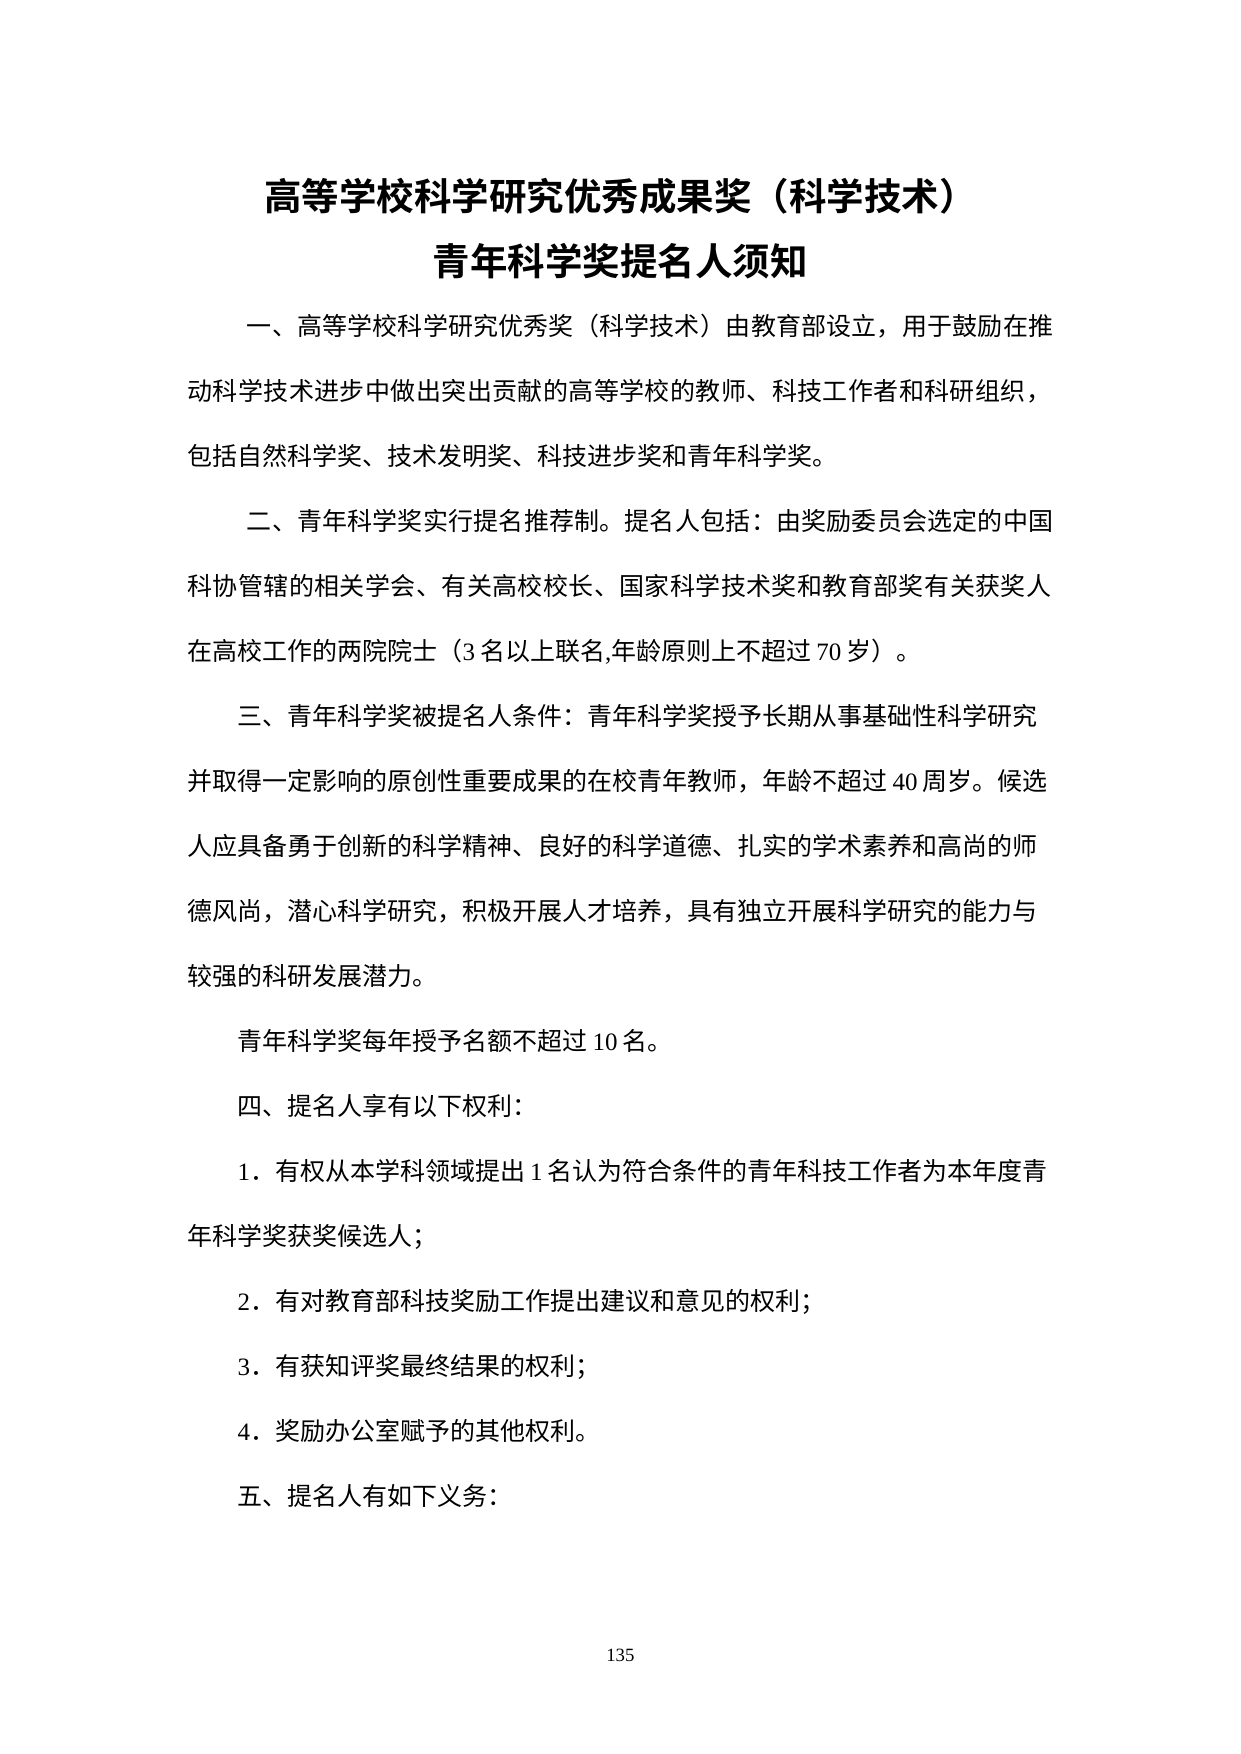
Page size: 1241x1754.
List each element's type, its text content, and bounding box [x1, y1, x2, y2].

text 二、青年科学奖实行提名推荐制。提名人包括：由奖励委员会选定的中国科协管辖的相关学会、有关高校校长、国家科学技术奖和教育部奖有关获奖人、在高校工作的两院院士（3名以上联名,年龄原则上不超过70岁）。 [187, 487, 1053, 682]
text 高等学校科学研究优秀成果奖（科学技术） [187, 162, 1053, 227]
text 青年科学奖每年授予名额不超过10名。 [187, 1007, 1053, 1072]
text 四、提名人享有以下权利： [187, 1072, 1053, 1137]
text 2．有对教育部科技奖励工作提出建议和意见的权利； [187, 1267, 1053, 1332]
text 1．有权从本学科领域提出1名认为符合条件的青年科技工作者为本年度青年科学奖获奖候选人； [187, 1137, 1053, 1267]
text 青年科学奖提名人须知 [187, 227, 1053, 292]
text 一、高等学校科学研究优秀奖（科学技术）由教育部设立，用于鼓励在推动科学技术进步中做出突出贡献的高等学校的教师、科技工作者和科研组织，包括自然科学奖、技术发明奖、科技进步奖和青年科学奖。 [187, 292, 1053, 487]
text 五、提名人有如下义务： [187, 1462, 1053, 1527]
text 3．有获知评奖最终结果的权利； [187, 1332, 1053, 1397]
text 三、青年科学奖被提名人条件：青年科学奖授予长期从事基础性科学研究并取得一定影响的原创性重要成果的在校青年教师，年龄不超过40周岁。候选人应具备勇于创新的科学精神、良好的科学道德、扎实的学术素养和高尚的师德风尚，潜心科学研究，积极开展人才培养，具有独立开展科学研究的能力与较强的科研发展潜力。 [187, 682, 1053, 1007]
text 4．奖励办公室赋予的其他权利。 [187, 1397, 1053, 1462]
